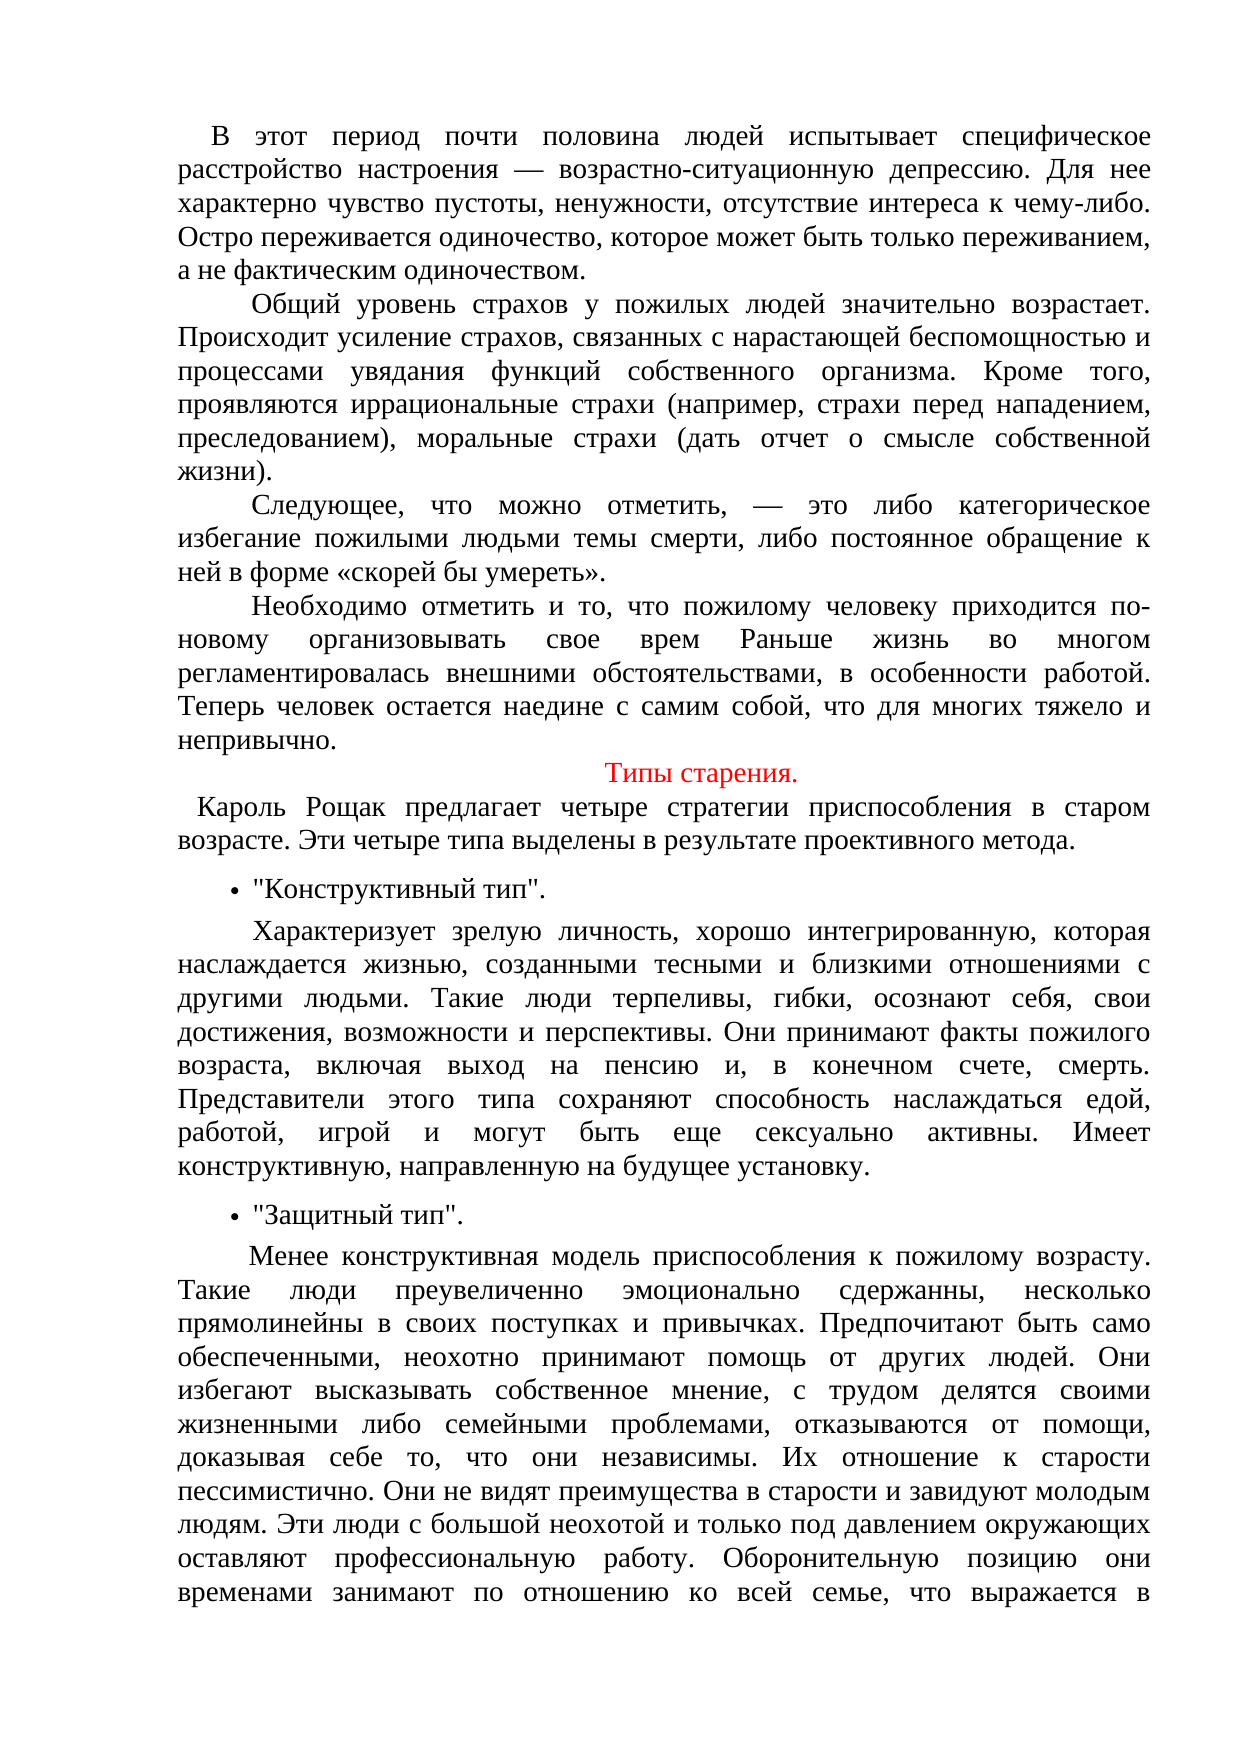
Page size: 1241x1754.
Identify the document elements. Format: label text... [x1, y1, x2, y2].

text Характеризует зрелую личность, хорошо интегрированную, которая наслаждается жизнью, созданными тесными и близкими отношениями с другими людьми. Такие люди терпеливы, гибки, осознают себя, свои достижения, возможности и перспективы. Они принимают факты пожилого возраста, включая выход на пенсию и, в конечном счете, смерть. Представители этого типа сохраняют способность наслаждаться едой, работой, игрой и могут быть еще сексуально активны. Имеет конструктивную, направленную на будущее установку. [177, 913, 1152, 1181]
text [177, 1238, 1152, 1607]
text Общий уровень страхов у пожилых людей значительно возрастает. Происходит усиление страхов, связанных с нарастающей беспомощностью и процессами увядания функций собственного организма. Кроме того, проявляются иррациональные страхи (например, страхи перед нападением, преследованием), моральные страхи (дать отчет о смысле собственной жизни). [177, 286, 1152, 487]
list "Конструктивный тип". [231, 872, 1060, 905]
text Типы старения. [177, 755, 1152, 789]
text В этот период почти половина людей испытывает специфическое расстройство настроения — возрастно-ситуационную депрессию. Для нее характерно чувство пустоты, ненужности, отсутствие интереса к чему-либо. Остро переживается одиночество, которое может быть только переживанием, а не фактическим одиночеством. [177, 118, 1152, 286]
text Следующее, что можно отметить, — это либо категорическое избегание пожилыми людьми темы смерти, либо постоянное обращение к ней в форме «скорей бы умереть». [177, 487, 1152, 588]
text Кароль Рощак предлагает четыре стратегии приспособления в старом возрасте. Эти четыре типа выделены в результате проективного метода. [177, 789, 1152, 856]
list "Защитный тип". [231, 1197, 1060, 1231]
text Необходимо отметить и то, что пожилому человеку приходится по-новому организовывать свое врем Раньше жизнь во многом регламентировалась внешними обстоятельствами, в особенности работой. Teпeрь человек остается наедине с самим собой, что для многих тяжело и непривычно. [177, 588, 1152, 755]
